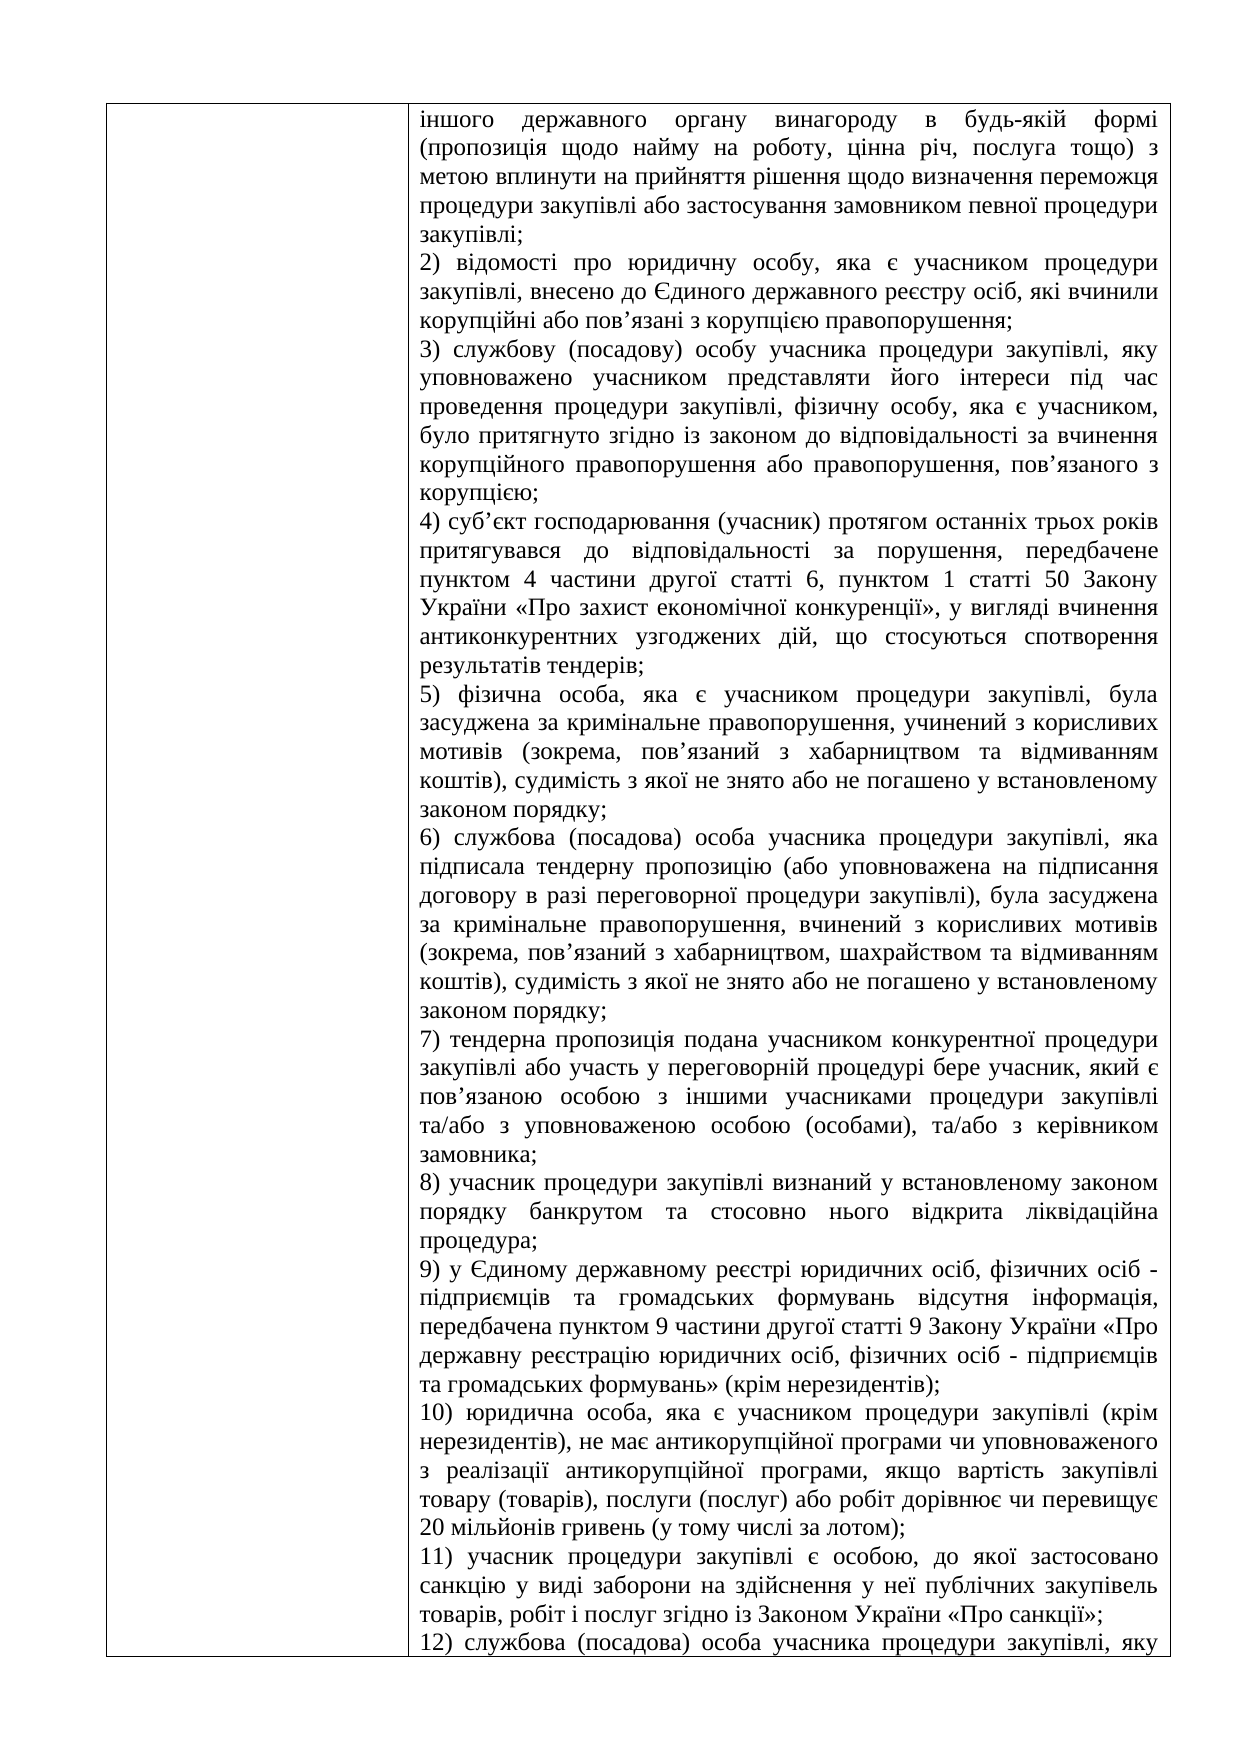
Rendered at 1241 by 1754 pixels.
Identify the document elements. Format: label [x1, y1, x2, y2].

table_cell [107, 104, 408, 1656]
table_cell [409, 104, 1170, 1656]
